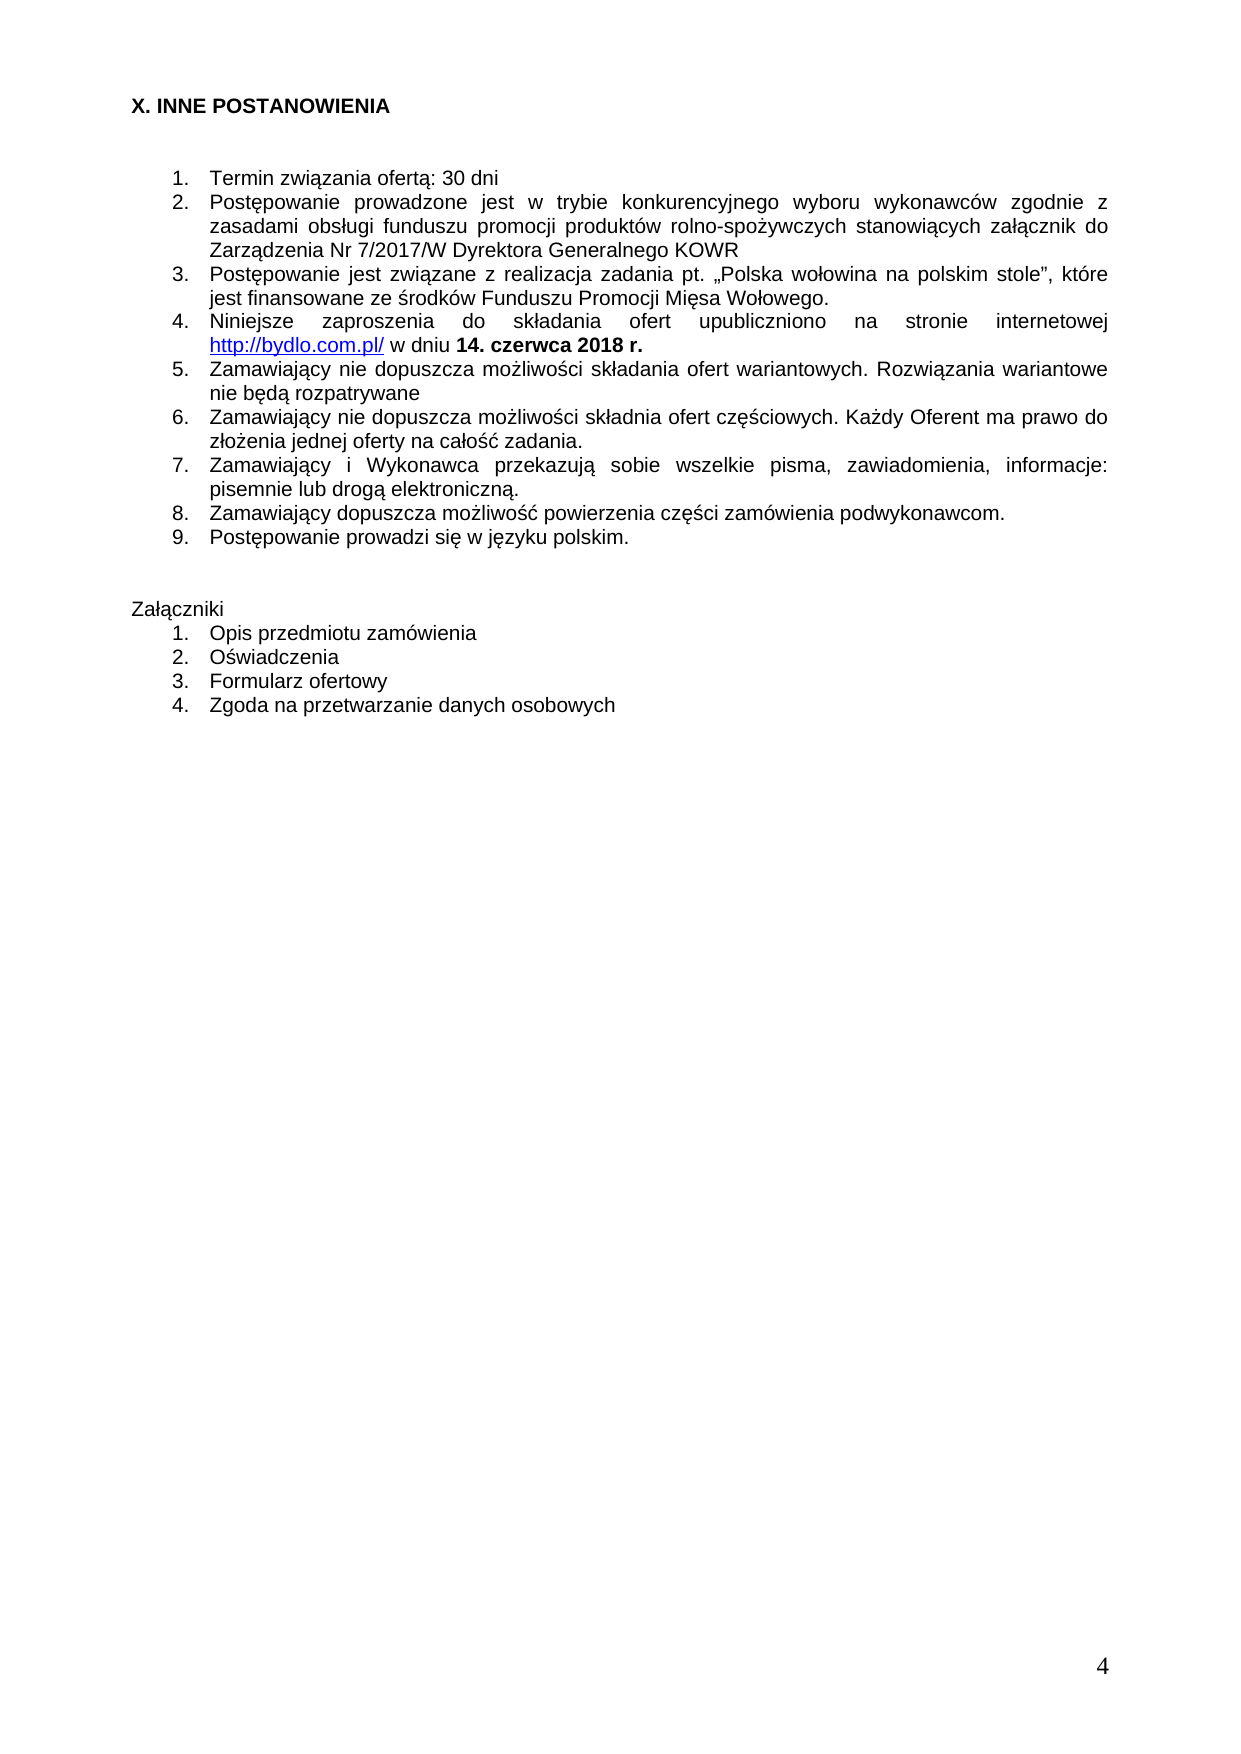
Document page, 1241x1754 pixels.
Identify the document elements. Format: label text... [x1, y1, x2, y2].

list Niniejsze zaproszenia do składania ofert upubliczniono na stronie internetowej http://bydlo.com.pl/ w dniu 14. czerwca 2018 r. [172, 309, 1109, 357]
list Opis przedmiotu zamówienia [172, 621, 1109, 645]
list Zamawiający nie dopuszcza możliwości składnia ofert częściowych. Każdy Oferent ma prawo do złożenia jednej oferty na całość zadania. [172, 405, 1109, 453]
list Zgoda na przetwarzanie danych osobowych [172, 693, 1109, 717]
list Zamawiający i Wykonawca przekazują sobie wszelkie pisma, zawiadomienia, informacje: pisemnie lub drogą elektroniczną. [172, 453, 1109, 501]
list Formularz ofertowy [172, 669, 1109, 693]
text X. INNE POSTANOWIENIA [131, 94, 1109, 118]
list Zamawiający dopuszcza możliwość powierzenia części zamówienia podwykonawcom. [172, 501, 1109, 525]
text Załączniki [131, 597, 1109, 621]
list Postępowanie jest związane z realizacja zadania pt. „Polska wołowina na polskim stole”, które jest finansowane ze środków Funduszu Promocji Mięsa Wołowego. [172, 261, 1109, 309]
list Postępowanie prowadzi się w języku polskim. [172, 525, 1109, 549]
list Termin związania ofertą: 30 dni [172, 166, 1109, 189]
list Oświadczenia [172, 645, 1109, 669]
list Postępowanie prowadzone jest w trybie konkurencyjnego wyboru wykonawców zgodnie z zasadami obsługi funduszu promocji produktów rolno-spożywczych stanowiących załącznik do Zarządzenia Nr 7/2017/W Dyrektora Generalnego KOWR [172, 189, 1109, 261]
list Zamawiający nie dopuszcza możliwości składania ofert wariantowych. Rozwiązania wariantowe nie będą rozpatrywane [172, 357, 1109, 405]
